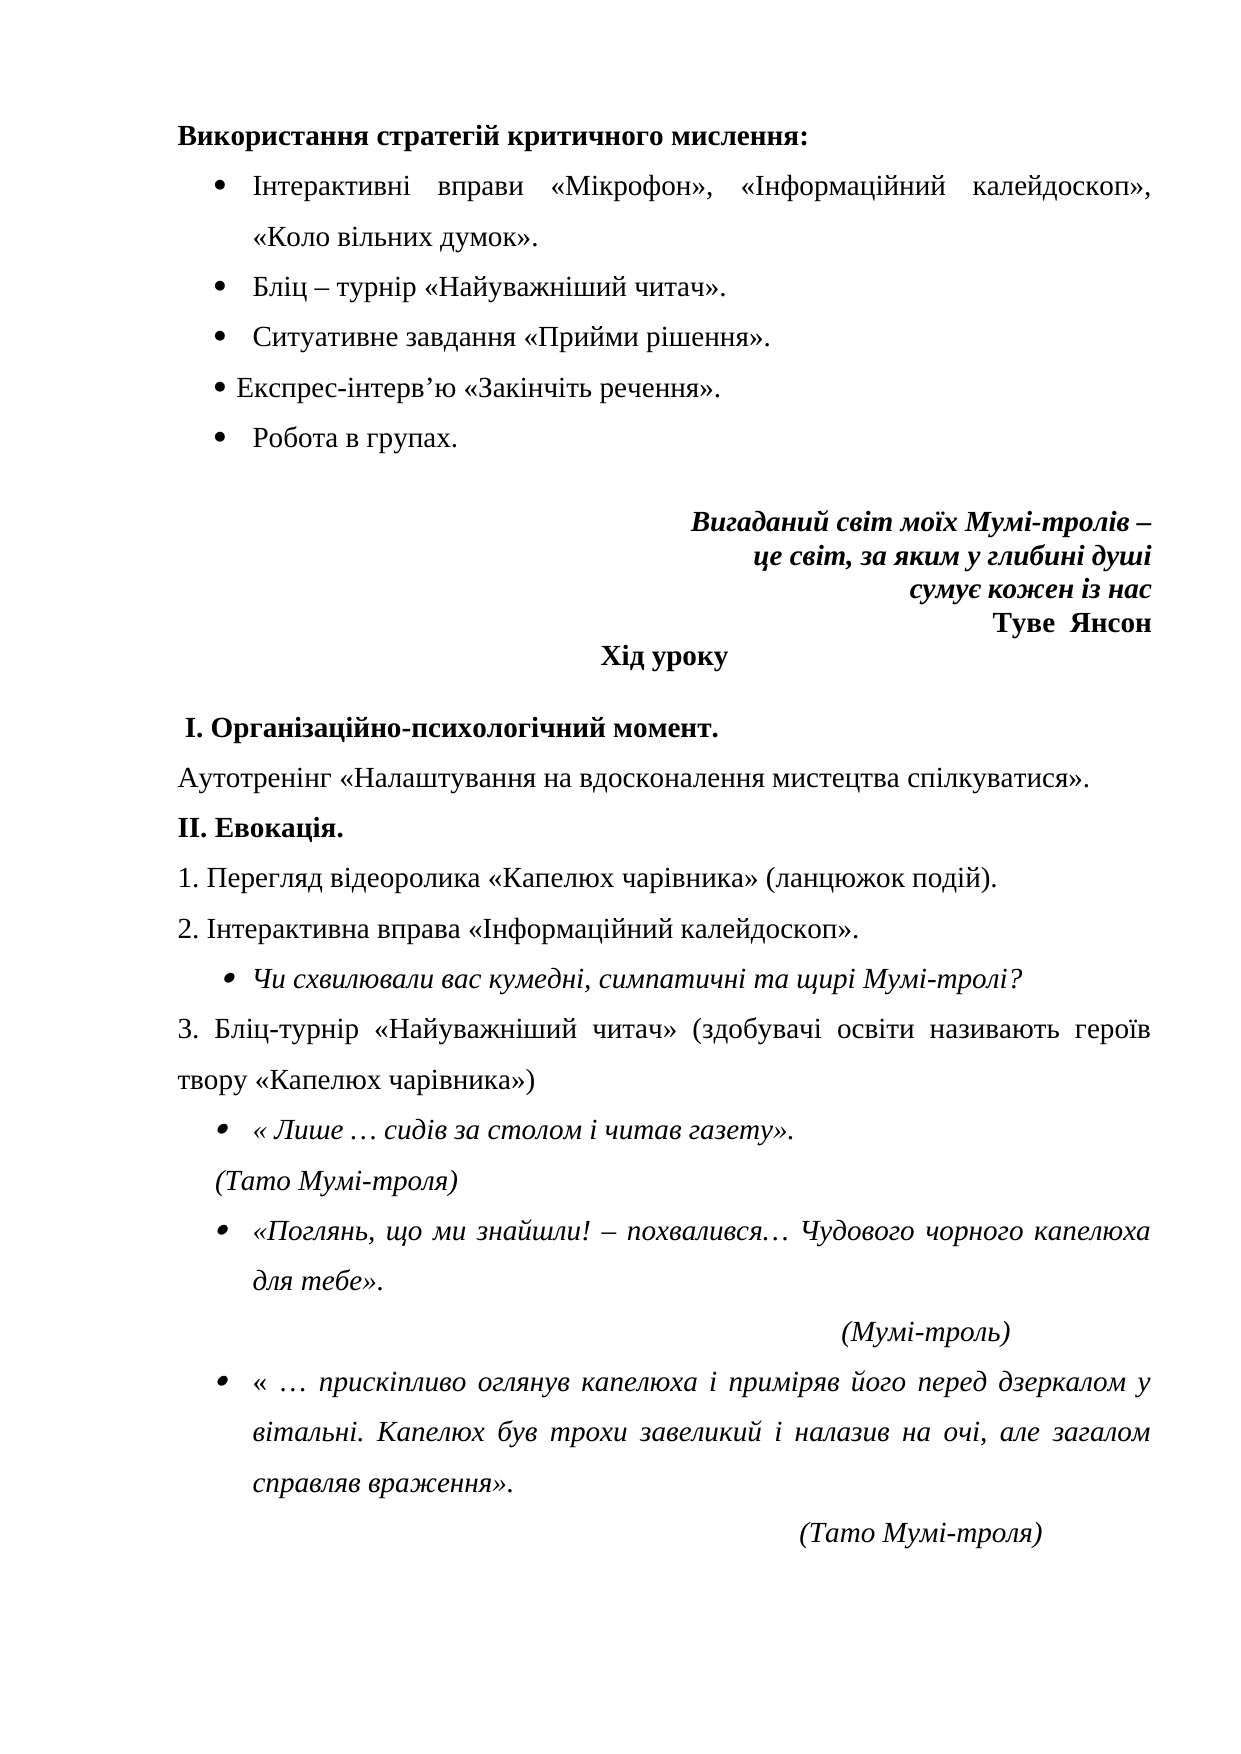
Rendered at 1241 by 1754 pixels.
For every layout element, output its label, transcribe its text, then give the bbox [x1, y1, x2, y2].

text Хід уроку [177, 638, 1152, 672]
list Чи схвилювали вас кумедні, симпатичні та щирі Мумі-тролі? [222, 961, 1152, 995]
list (Мумі-троль) [177, 1314, 1152, 1347]
list Інтерактивні вправи «Мікрофон», «Інформаційний калейдоскоп», «Коло вільних думок». [215, 168, 1152, 252]
text І. Організаційно-психологічний момент. [177, 710, 1152, 743]
list «Поглянь, що ми знайшли! – похвалився… Чудового чорного капелюха для тебе». [215, 1213, 1152, 1297]
list Бліц – турнір «Найуважніший читач». [215, 269, 1152, 303]
text сумує кожен із нас [177, 571, 1152, 605]
text ІІ. Евокація. [177, 810, 1152, 844]
list Робота в групах. [215, 420, 1152, 454]
text 2. Інтерактивна вправа «Інформаційний калейдоскоп». [177, 911, 1152, 944]
list « Лише … сидів за столом і читав газету». [215, 1112, 1152, 1146]
list Використання стратегій критичного мислення: [177, 118, 1152, 152]
list (Тато Мумі-троля) [252, 1515, 1152, 1549]
list Ситуативне завдання «Прийми рішення». [215, 319, 1152, 353]
text це світ, за яким у глибині душі [177, 538, 1152, 571]
list Експрес-інтерв’ю «Закінчіть речення». [215, 370, 1152, 404]
text Аутотренінг «Налаштування на вдосконалення мистецтва спілкуватися». [177, 760, 1152, 793]
text Вигаданий світ моїх Мумі-тролів – [177, 504, 1152, 538]
text Туве Янсон [177, 605, 1152, 638]
text 1. Перегляд відеоролика «Капелюх чарівника» (ланцюжок подій). [177, 861, 1152, 894]
text (Тато Мумі-троля) [215, 1163, 1152, 1196]
text 3. Бліц-турнір «Найуважніший читач» (здобувачі освіти називають героїв твору «Капелюх чарівника») [177, 1012, 1152, 1096]
list « … прискіпливо оглянув капелюха і приміряв його перед дзеркалом у вітальні. Капелюх був трохи завеликий і налазив на очі, але загалом справляв враження». [215, 1364, 1152, 1498]
